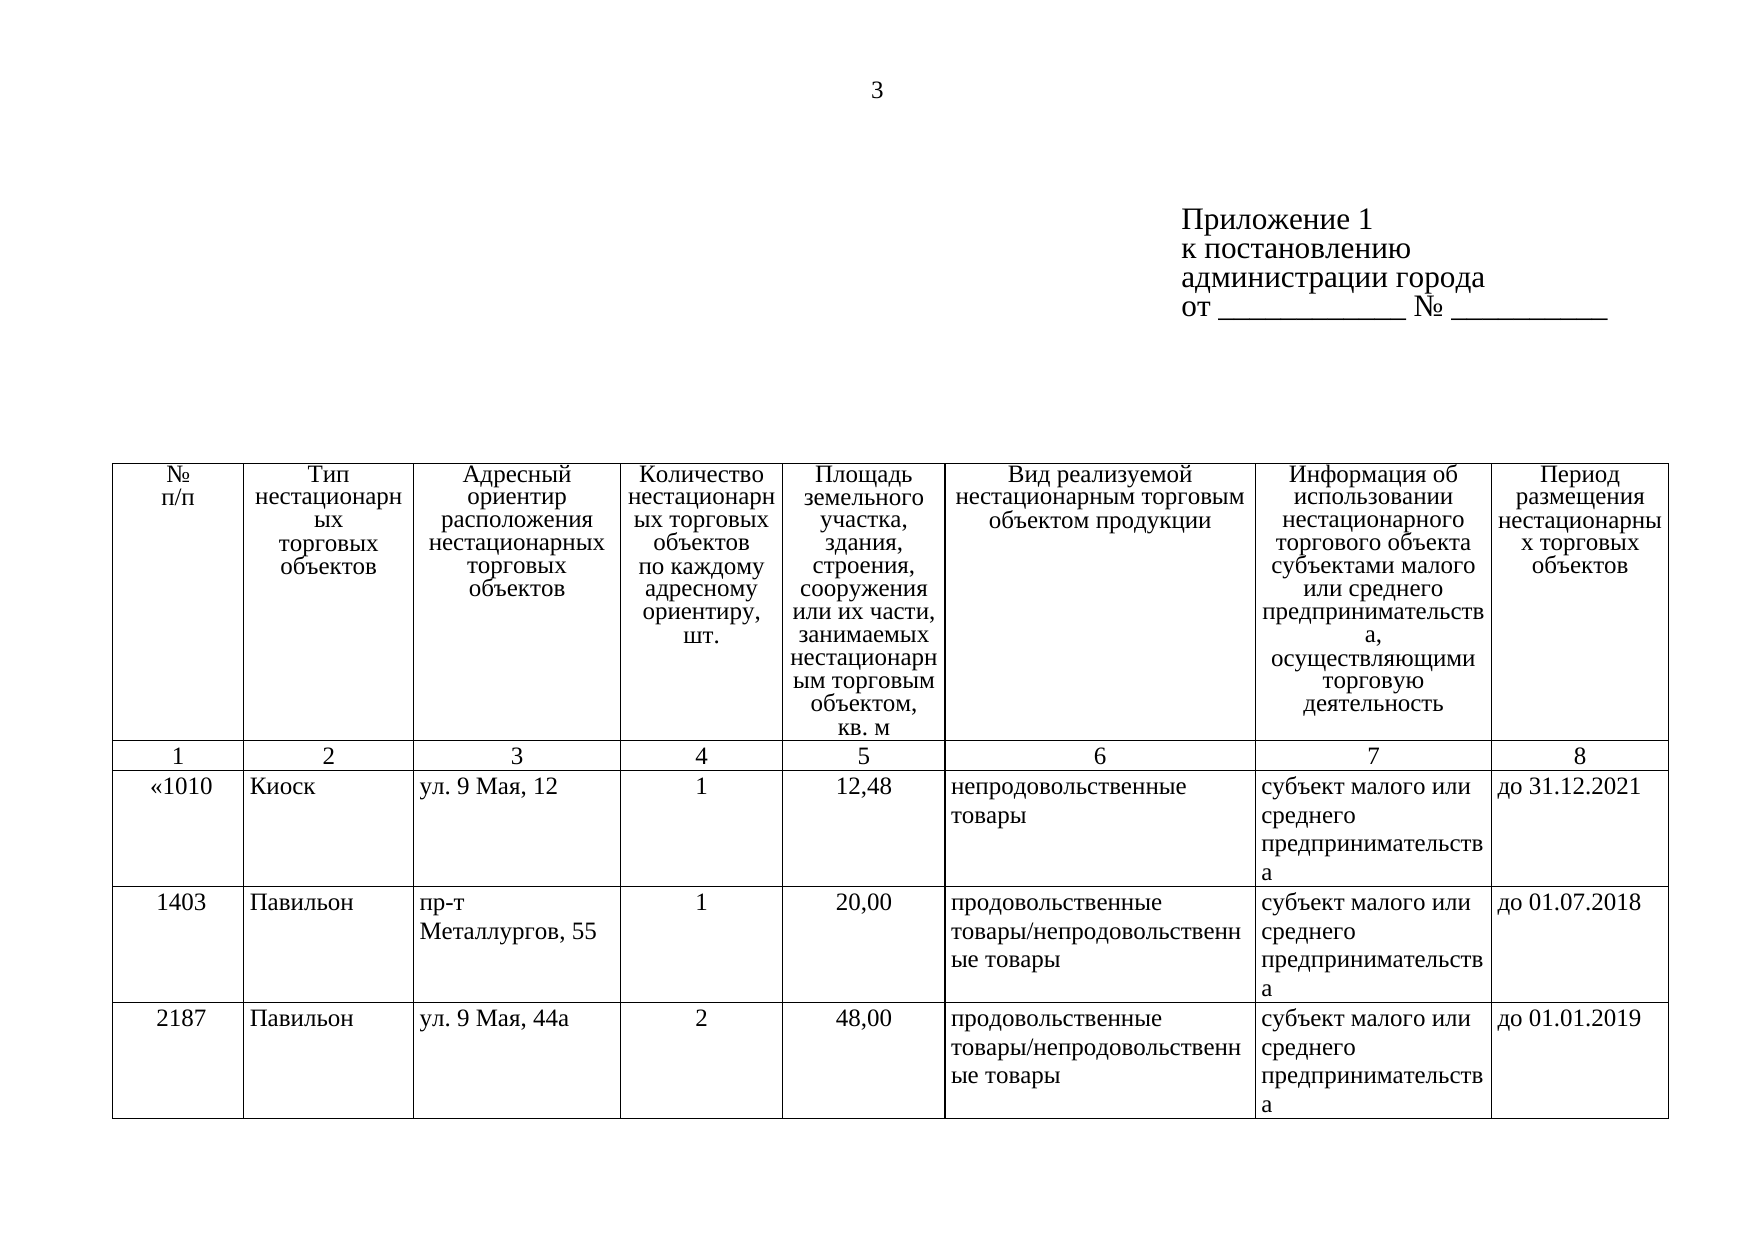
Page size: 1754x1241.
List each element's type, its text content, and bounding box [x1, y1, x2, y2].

table_cell 1 [113, 741, 243, 770]
table_cell 1 [621, 887, 782, 1002]
text Приложение 1 [118, 207, 1636, 236]
table_cell Павильон [244, 1003, 413, 1118]
table_cell ул. 9 Мая, 44а [414, 1003, 620, 1118]
table_header Тип нестационарных торговых объектов [244, 464, 413, 740]
table_cell 1 [621, 771, 782, 886]
table_cell 2 [244, 741, 413, 770]
table_cell продовольственные товары/непродовольственные товары [946, 887, 1255, 1002]
table_cell «1010 [113, 771, 243, 886]
table_cell 2 [621, 1003, 782, 1118]
table_cell непродовольственные товары [946, 771, 1255, 886]
table_cell субъект малого или среднего предпринимательства [1256, 887, 1491, 1002]
table_cell 4 [621, 741, 782, 770]
table_cell 3 [414, 741, 620, 770]
table_cell 1403 [113, 887, 243, 1002]
table_cell пр-т Металлургов, 55 [414, 887, 620, 1002]
table_cell 8 [1492, 741, 1668, 770]
text администрации города [118, 264, 1636, 293]
table_cell 5 [783, 741, 944, 770]
table_cell продовольственные товары/непродовольственные товары [946, 1003, 1255, 1118]
table_cell 2187 [113, 1003, 243, 1118]
table_cell 48,00 [783, 1003, 944, 1118]
table_header Период размещения нестационарных торговых объектов [1492, 464, 1668, 740]
table_cell Павильон [244, 887, 413, 1002]
table_cell 7 [1256, 741, 1491, 770]
table_cell 12,48 [783, 771, 944, 886]
text от ____________ № __________ [118, 293, 1636, 322]
table_cell субъект малого или среднего предпринимательства [1256, 1003, 1491, 1118]
table_cell до 01.01.2019 [1492, 1003, 1668, 1118]
table_cell ул. 9 Мая, 12 [414, 771, 620, 886]
table_header № п/п [113, 464, 243, 740]
table_header Вид реализуемой нестационарным торговым объектом продукции [946, 464, 1255, 740]
table_cell 20,00 [783, 887, 944, 1002]
table_cell до 01.07.2018 [1492, 887, 1668, 1002]
table_cell 6 [946, 741, 1255, 770]
table_header Информация об использовании нестационарного торгового объекта субъектами малого или среднего предпринимательства, осуществляющими торговую деятельность [1256, 464, 1491, 740]
table_cell субъект малого или среднего предпринимательства [1256, 771, 1491, 886]
table_header Количество нестационарных торговых объектов по каждому адресному ориентиру, шт. [621, 464, 782, 740]
text к постановлению [118, 236, 1636, 264]
table_header Площадь земельного участка, здания, строения, сооружения или их части, занимаемых нестационарным торговым объектом, кв. м [783, 464, 944, 740]
table_cell до 31.12.2021 [1492, 771, 1668, 886]
table_header Адресный ориентир расположения нестационарных торговых объектов [414, 464, 620, 740]
table_cell Киоск [244, 771, 413, 886]
